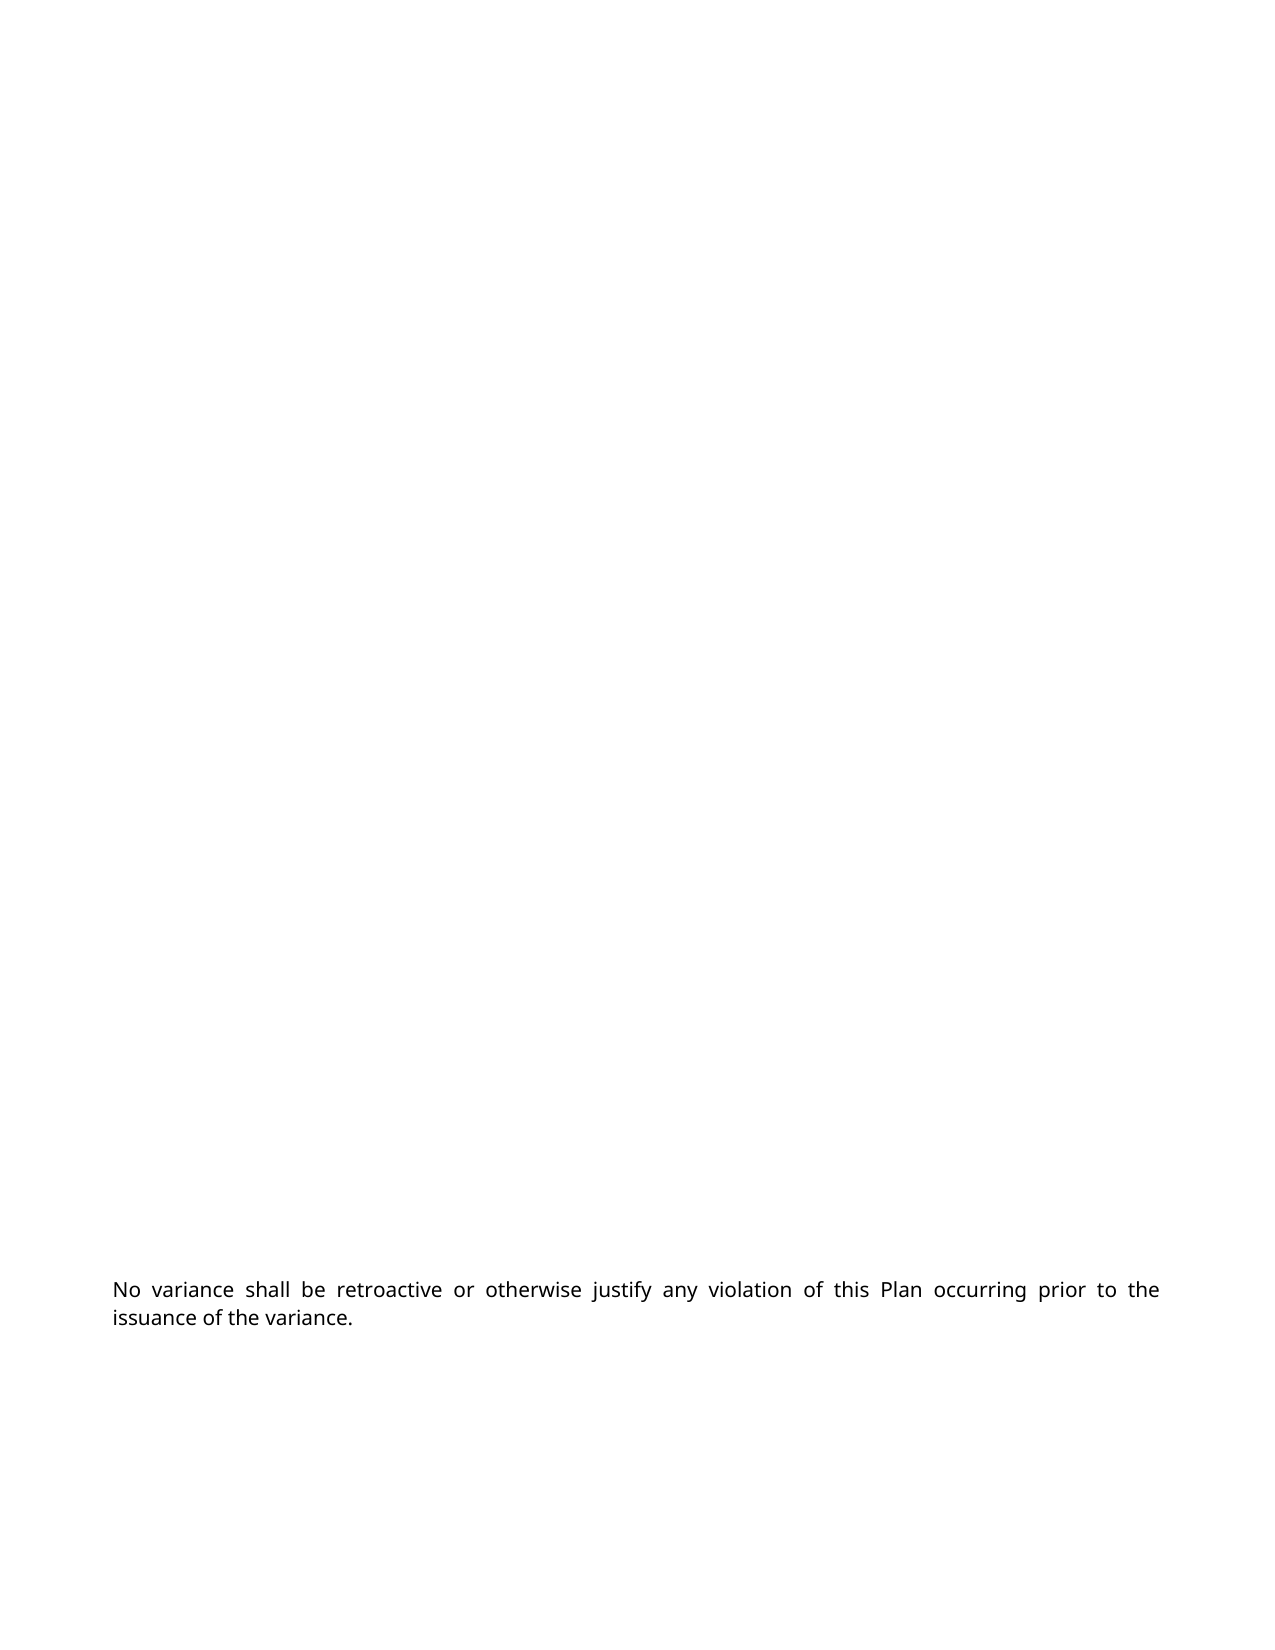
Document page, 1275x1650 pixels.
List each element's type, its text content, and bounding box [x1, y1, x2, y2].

text No variance shall be retroactive or otherwise justify any violation of this Plan occurring prior to the issuance of the variance. [112, 1275, 1162, 1332]
